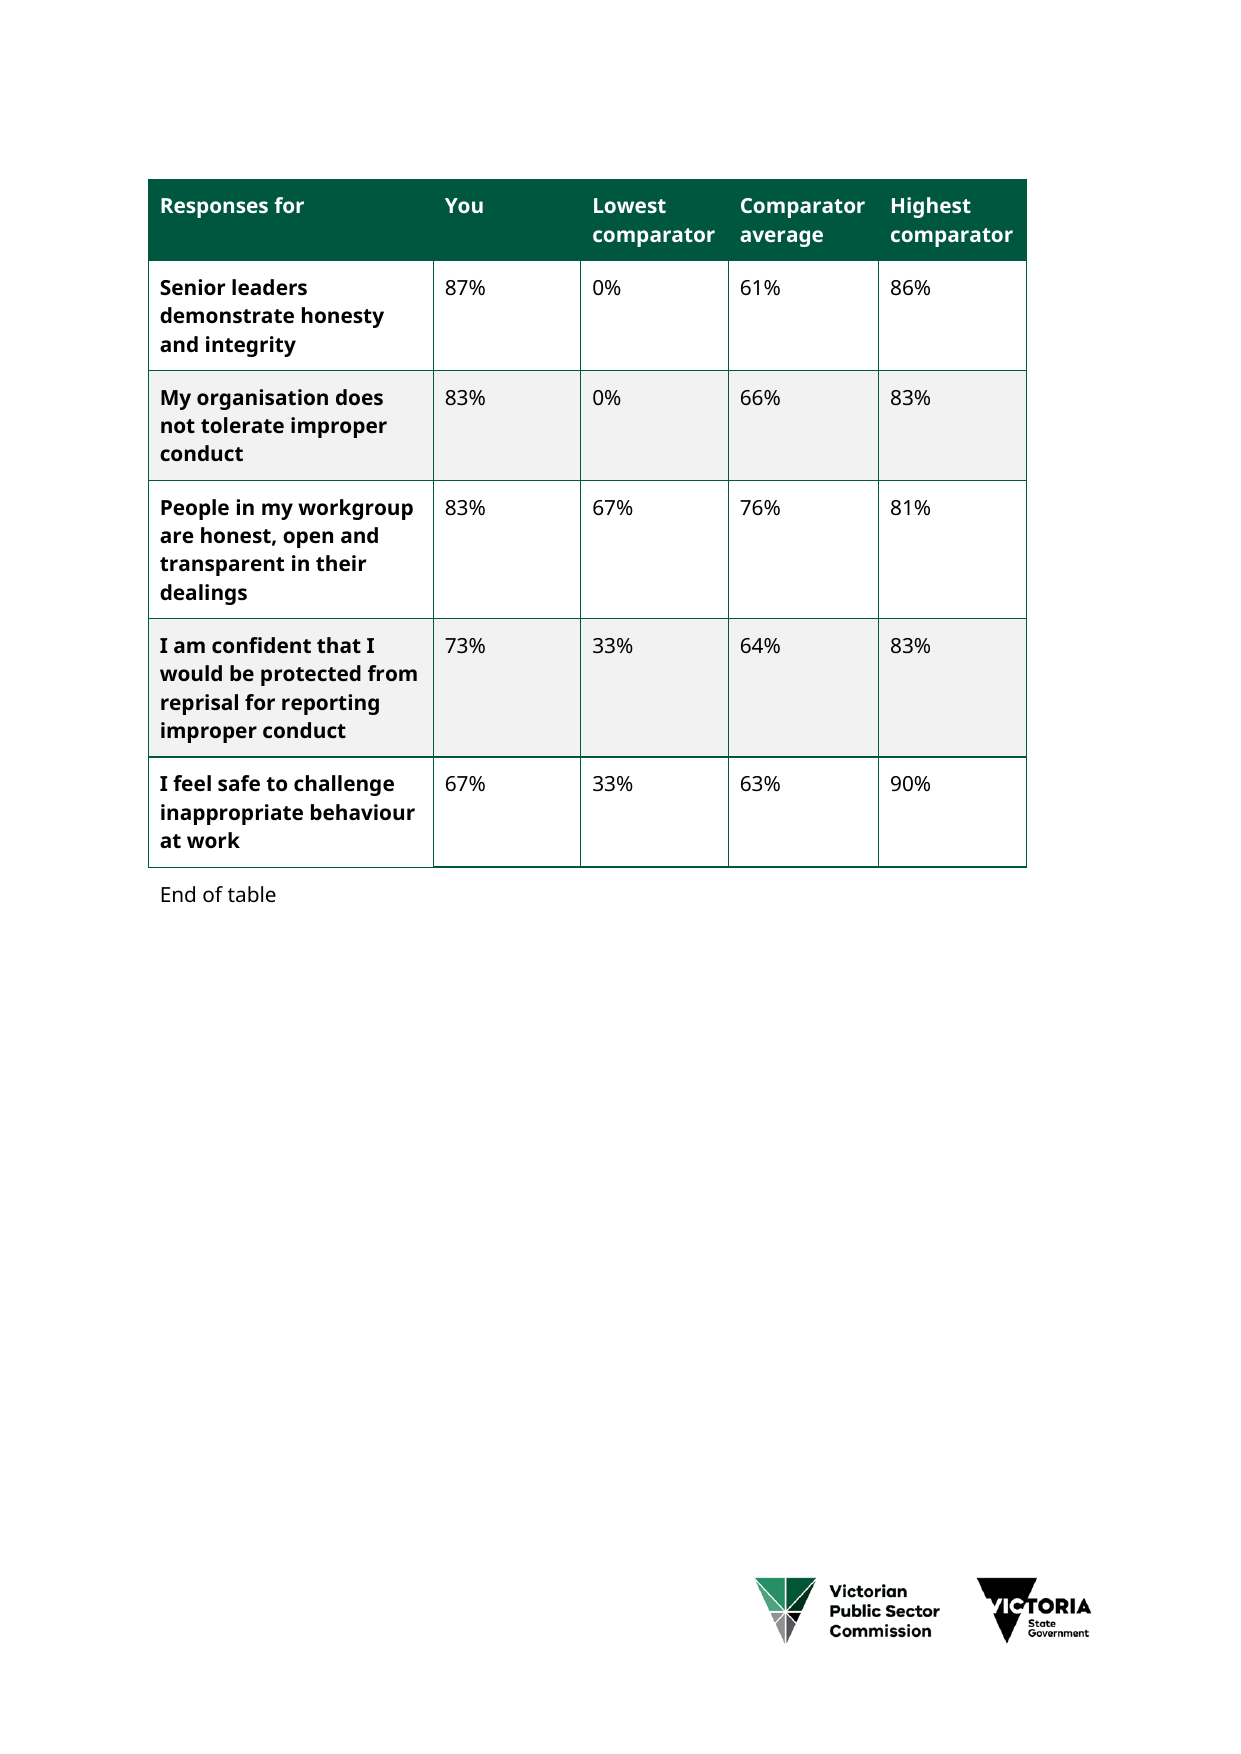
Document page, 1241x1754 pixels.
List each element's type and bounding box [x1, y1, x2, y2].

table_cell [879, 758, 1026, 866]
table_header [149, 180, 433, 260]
picture [754, 1577, 1093, 1645]
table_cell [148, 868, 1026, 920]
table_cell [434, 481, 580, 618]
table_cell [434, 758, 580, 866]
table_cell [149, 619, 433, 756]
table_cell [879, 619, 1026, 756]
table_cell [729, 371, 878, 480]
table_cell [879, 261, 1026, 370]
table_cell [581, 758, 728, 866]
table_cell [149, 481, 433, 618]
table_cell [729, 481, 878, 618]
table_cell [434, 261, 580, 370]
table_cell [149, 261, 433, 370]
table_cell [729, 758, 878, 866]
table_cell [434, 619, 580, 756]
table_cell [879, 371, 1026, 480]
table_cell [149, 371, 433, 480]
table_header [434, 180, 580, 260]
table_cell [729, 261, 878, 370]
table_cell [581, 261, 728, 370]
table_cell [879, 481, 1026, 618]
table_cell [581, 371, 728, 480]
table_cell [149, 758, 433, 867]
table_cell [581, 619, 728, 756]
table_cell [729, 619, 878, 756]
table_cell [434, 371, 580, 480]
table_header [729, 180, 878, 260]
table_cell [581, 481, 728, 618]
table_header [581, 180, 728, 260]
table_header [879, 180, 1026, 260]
